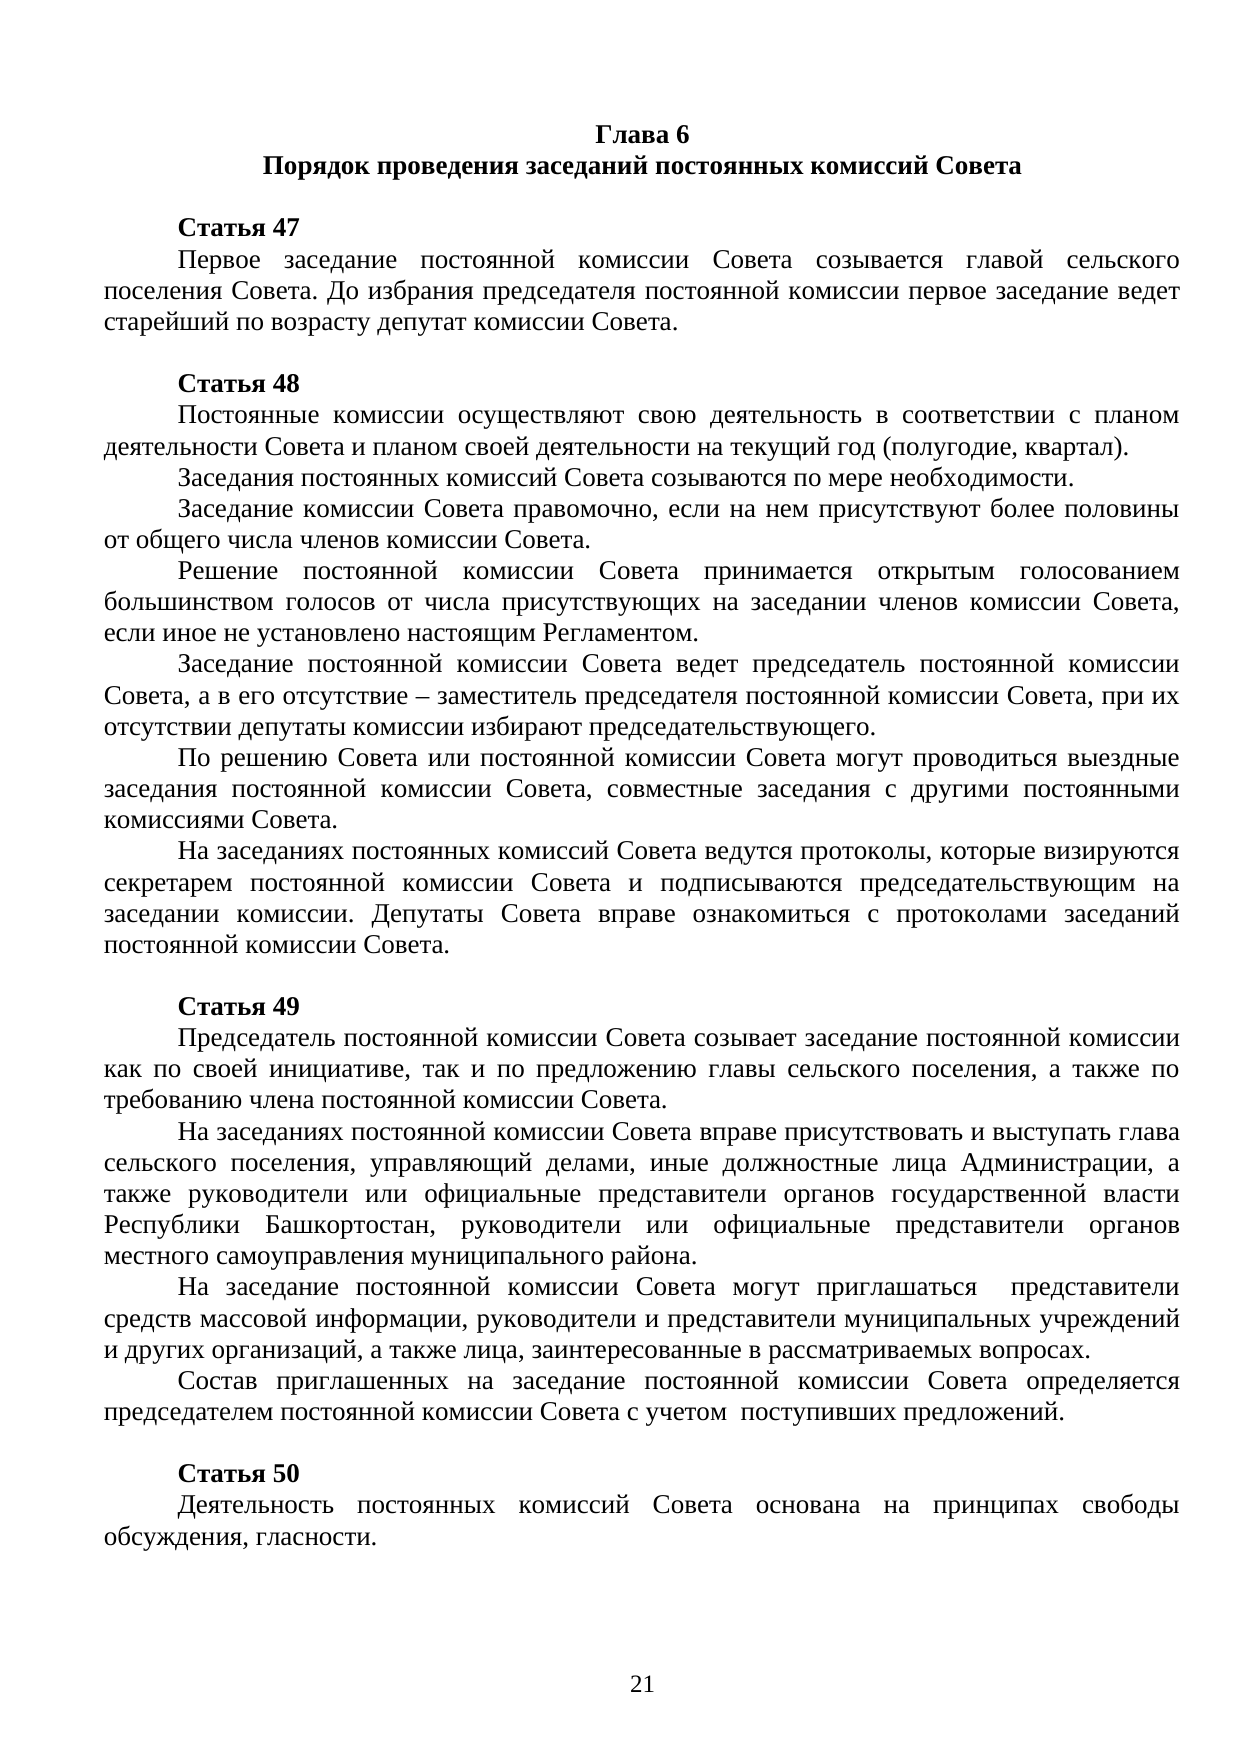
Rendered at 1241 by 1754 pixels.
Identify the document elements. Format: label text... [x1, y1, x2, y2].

subtitle Порядок проведения заседаний постоянных комиссий Совета [103, 149, 1181, 180]
text Статья 49 [103, 990, 1181, 1021]
text Статья 50 [103, 1457, 1181, 1488]
text Статья 48 [103, 367, 1181, 398]
text Статья 47 [103, 212, 1181, 243]
text Заседание комиссии Совета правомочно, если на нем присутствуют более половины от общего числа членов комиссии Совета. [103, 492, 1181, 554]
text Состав приглашенных на заседание постоянной комиссии Совета определяется председателем постоянной комиссии Совета с учетом поступивших предложений. [103, 1364, 1181, 1426]
text Постоянные комиссии осуществляют свою деятельность в соответствии с планом деятельности Совета и планом своей деятельности на текущий год (полугодие, квартал). [103, 398, 1181, 461]
text Решение постоянной комиссии Совета принимается открытым голосованием большинством голосов от числа присутствующих на заседании членов комиссии Совета, если иное не установлено настоящим Регламентом. [103, 554, 1181, 648]
text На заседаниях постоянной комиссии Совета вправе присутствовать и выступать глава сельского поселения, управляющий делами, иные должностные лица Администрации, а также руководители или официальные представители органов государственной власти Республики Башкортостан, руководители или официальные представители органов местного самоуправления муниципального района. [103, 1115, 1181, 1271]
text На заседаниях постоянных комиссий Совета ведутся протоколы, которые визируются секретарем постоянной комиссии Совета и подписываются председательствующим на заседании комиссии. Депутаты Совета вправе ознакомиться с протоколами заседаний постоянной комиссии Совета. [103, 834, 1181, 959]
text Первое заседание постоянной комиссии Совета созывается главой сельского поселения Совета. До избрания председателя постоянной комиссии первое заседание ведет старейший по возрасту депутат комиссии Совета. [103, 243, 1181, 336]
text По решению Совета или постоянной комиссии Совета могут проводиться выездные заседания постоянной комиссии Совета, совместные заседания с другими постоянными комиссиями Совета. [103, 741, 1181, 834]
subtitle Глава 6 [103, 118, 1181, 149]
text Заседания постоянных комиссий Совета созываются по мере необходимости. [103, 461, 1181, 492]
text Заседание постоянной комиссии Совета ведет председатель постоянной комиссии Совета, а в его отсутствие – заместитель председателя постоянной комиссии Совета, при их отсутствии депутаты комиссии избирают председательствующего. [103, 648, 1181, 741]
text Деятельность постоянных комиссий Совета основана на принципах свободы обсуждения, гласности. [103, 1488, 1181, 1551]
text На заседание постоянной комиссии Совета могут приглашаться представители средств массовой информации, руководители и представители муниципальных учреждений и других организаций, а также лица, заинтересованные в рассматриваемых вопросах. [103, 1271, 1181, 1364]
text Председатель постоянной комиссии Совета созывает заседание постоянной комиссии как по своей инициативе, так и по предложению главы сельского поселения, а также по требованию члена постоянной комиссии Совета. [103, 1021, 1181, 1115]
